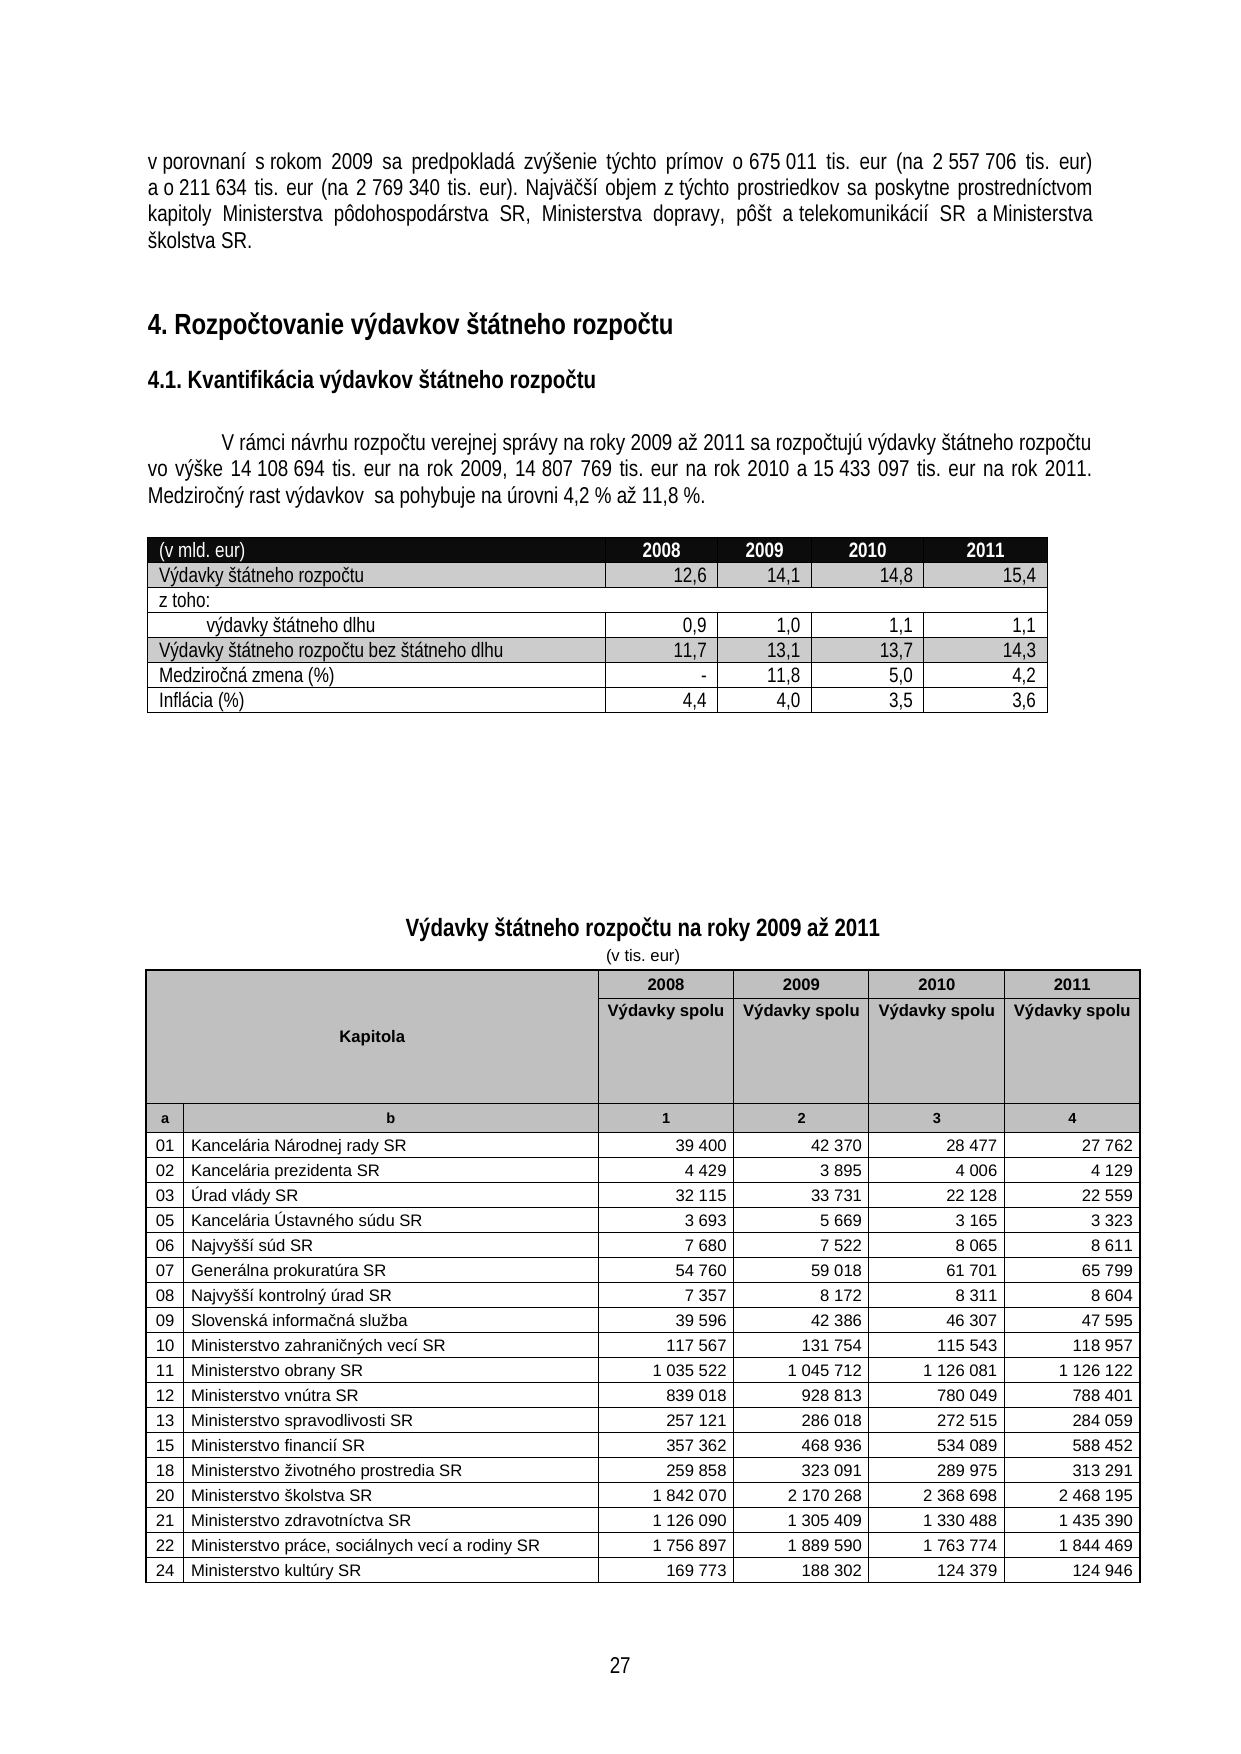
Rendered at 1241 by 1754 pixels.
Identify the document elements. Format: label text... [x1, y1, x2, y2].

table_cell 1 435 390 [1005, 1508, 1139, 1532]
table_cell 22 128 [869, 1183, 1004, 1207]
table_cell Ministerstvo vnútra SR [184, 1383, 598, 1407]
table_cell 4,2 [924, 663, 1047, 687]
table_cell 1 756 897 [599, 1533, 733, 1557]
table_cell 22 [147, 1533, 183, 1557]
table_header 2008 [606, 538, 717, 562]
table_cell Kapitola [147, 971, 598, 1103]
table_cell výdavky štátneho dlhu [148, 613, 605, 637]
table_cell 117 567 [599, 1333, 733, 1357]
table_cell 3 [869, 1104, 1004, 1132]
table_cell 1 045 712 [734, 1358, 868, 1382]
table_cell 7 680 [599, 1233, 733, 1257]
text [148, 148, 1093, 256]
table_cell 780 049 [869, 1383, 1004, 1407]
table_cell Kancelária prezidenta SR [184, 1158, 598, 1182]
table_cell 10 [147, 1333, 183, 1357]
table_cell 21 [147, 1508, 183, 1532]
table_cell 7 357 [599, 1283, 733, 1307]
table_cell 2 170 268 [734, 1483, 868, 1507]
table_header (v mld. eur) [148, 538, 605, 562]
table_cell 3 165 [869, 1208, 1004, 1232]
table_cell Výdavky spolu [1005, 999, 1139, 1103]
table_cell 7 522 [734, 1233, 868, 1257]
table_header 2010 [812, 538, 923, 562]
table_cell 131 754 [734, 1333, 868, 1357]
table_cell 928 813 [734, 1383, 868, 1407]
table_header 2009 [718, 538, 811, 562]
subtitle 4. Rozpočtovanie výdavkov štátneho rozpočtu [148, 307, 1093, 340]
table_cell 169 773 [599, 1558, 733, 1582]
table_cell 1,0 [718, 613, 811, 637]
table_cell Ministerstvo obrany SR [184, 1358, 598, 1382]
table_cell Inflácia (%) [148, 688, 605, 712]
table_cell 27 762 [1005, 1133, 1139, 1157]
table_cell 11,7 [606, 638, 717, 662]
table_cell 01 [147, 1133, 183, 1157]
table_cell 839 018 [599, 1383, 733, 1407]
table_cell 2 [734, 1104, 868, 1132]
table_cell 4,0 [718, 688, 811, 712]
table_cell Ministerstvo práce, sociálnych vecí a rodiny SR [184, 1533, 598, 1557]
table_cell 588 452 [1005, 1433, 1139, 1457]
table_cell 357 362 [599, 1433, 733, 1457]
table_cell 1 842 070 [599, 1483, 733, 1507]
table_cell z toho: [148, 588, 1047, 612]
table_cell 08 [147, 1283, 183, 1307]
table_cell 24 [147, 1558, 183, 1582]
table_cell 42 370 [734, 1133, 868, 1157]
table_cell Výdavky spolu [869, 999, 1004, 1103]
table_cell 18 [147, 1458, 183, 1482]
table_cell 13 [147, 1408, 183, 1432]
table_cell 39 400 [599, 1133, 733, 1157]
table_cell Ministerstvo životného prostredia SR [184, 1458, 598, 1482]
table_cell Výdavky spolu [734, 999, 868, 1103]
table_cell 257 121 [599, 1408, 733, 1432]
table_cell 2009 [734, 971, 868, 998]
table_cell 323 091 [734, 1458, 868, 1482]
text V rámci návrhu rozpočtu verejnej správy na roky 2009 až 2011 sa rozpočtujú výdavky štátneho rozpočtu vo výške 14 108 694 tis. eur na rok 2009, 14 807 769 tis. eur na rok 2010 a 15 433 097 tis. eur na rok 2011. Medziročný rast výdavkov sa pohybuje na úrovni 4,2 % až 11,8 %. [148, 429, 1093, 508]
table_cell 5 669 [734, 1208, 868, 1232]
table_cell 07 [147, 1258, 183, 1282]
table_cell Ministerstvo spravodlivosti SR [184, 1408, 598, 1432]
table_cell Kancelária Ústavného súdu SR [184, 1208, 598, 1232]
table_cell 42 386 [734, 1308, 868, 1332]
table_cell 1 [599, 1104, 733, 1132]
table_cell Ministerstvo zahraničných vecí SR [184, 1333, 598, 1357]
table_cell 65 799 [1005, 1258, 1139, 1282]
table_cell 468 936 [734, 1433, 868, 1457]
table_cell 12 [147, 1383, 183, 1407]
table_cell 118 957 [1005, 1333, 1139, 1357]
table_cell Kancelária Národnej rady SR [184, 1133, 598, 1157]
table_cell 33 731 [734, 1183, 868, 1207]
table_cell 284 059 [1005, 1408, 1139, 1432]
table_cell Slovenská informačná služba [184, 1308, 598, 1332]
table_cell 59 018 [734, 1258, 868, 1282]
table_cell Výdavky štátneho rozpočtu bez štátneho dlhu [148, 638, 605, 662]
table_cell 05 [147, 1208, 183, 1232]
table_cell 32 115 [599, 1183, 733, 1207]
table_cell 788 401 [1005, 1383, 1139, 1407]
table_cell 4 429 [599, 1158, 733, 1182]
table_cell 4 129 [1005, 1158, 1139, 1182]
table_cell Ministerstvo financií SR [184, 1433, 598, 1457]
table_cell 03 [147, 1183, 183, 1207]
table_cell b [184, 1104, 598, 1132]
table_cell Generálna prokuratúra SR [184, 1258, 598, 1282]
subtitle 4.1. Kvantifikácia výdavkov štátneho rozpočtu [148, 365, 1093, 394]
table_cell 124 379 [869, 1558, 1004, 1582]
table_cell 2008 [599, 971, 733, 998]
table_cell 1 844 469 [1005, 1533, 1139, 1557]
table_cell 3 895 [734, 1158, 868, 1182]
table_cell 8 172 [734, 1283, 868, 1307]
table_cell 1 305 409 [734, 1508, 868, 1532]
table_cell 22 559 [1005, 1183, 1139, 1207]
table_cell 39 596 [599, 1308, 733, 1332]
table_cell 1 763 774 [869, 1533, 1004, 1557]
table_cell 4,4 [606, 688, 717, 712]
table_cell 1 035 522 [599, 1358, 733, 1382]
table_cell 3,6 [924, 688, 1047, 712]
table_cell 1 889 590 [734, 1533, 868, 1557]
table_cell 4 [1005, 1104, 1139, 1132]
table_cell Najvyšší súd SR [184, 1233, 598, 1257]
table_cell 1 126 122 [1005, 1358, 1139, 1382]
table_header Výdavky štátneho rozpočtu na roky 2009 až 2011 [146, 713, 1140, 942]
table_cell 14,3 [924, 638, 1047, 662]
table_cell 46 307 [869, 1308, 1004, 1332]
table_cell Medziročná zmena (%) [148, 663, 605, 687]
table_cell 12,6 [606, 563, 717, 587]
table_cell 02 [147, 1158, 183, 1182]
table_cell 1 330 488 [869, 1508, 1004, 1532]
table_cell 09 [147, 1308, 183, 1332]
table_cell 61 701 [869, 1258, 1004, 1282]
table_cell 28 477 [869, 1133, 1004, 1157]
table_cell 188 302 [734, 1558, 868, 1582]
table_cell 289 975 [869, 1458, 1004, 1482]
table_cell 11,8 [718, 663, 811, 687]
table_cell 14,1 [718, 563, 811, 587]
table_cell 259 858 [599, 1458, 733, 1482]
table_cell 3,5 [812, 688, 923, 712]
table_cell 11 [147, 1358, 183, 1382]
table_cell Ministerstvo zdravotníctva SR [184, 1508, 598, 1532]
table_cell 20 [147, 1483, 183, 1507]
table_cell 115 543 [869, 1333, 1004, 1357]
table_cell 13,1 [718, 638, 811, 662]
table_cell 2010 [869, 971, 1004, 998]
table_cell 1 126 090 [599, 1508, 733, 1532]
table_cell 2011 [1005, 971, 1139, 998]
table_cell 47 595 [1005, 1308, 1139, 1332]
table_cell 2 468 195 [1005, 1483, 1139, 1507]
table_cell 4 006 [869, 1158, 1004, 1182]
table_cell Výdavky štátneho rozpočtu [148, 563, 605, 587]
table_cell 124 946 [1005, 1558, 1139, 1582]
table_cell 534 089 [869, 1433, 1004, 1457]
table_cell 13,7 [812, 638, 923, 662]
table_cell Výdavky spolu [599, 999, 733, 1103]
table_cell - [606, 663, 717, 687]
table_header 2011 [924, 538, 1047, 562]
table_cell 1,1 [812, 613, 923, 637]
table_cell Ministerstvo školstva SR [184, 1483, 598, 1507]
table_cell 3 693 [599, 1208, 733, 1232]
table_cell 8 611 [1005, 1233, 1139, 1257]
table_cell Úrad vlády SR [184, 1183, 598, 1207]
table_cell 8 311 [869, 1283, 1004, 1307]
table_cell 313 291 [1005, 1458, 1139, 1482]
table_cell 3 323 [1005, 1208, 1139, 1232]
table_cell Ministerstvo kultúry SR [184, 1558, 598, 1582]
table_cell 54 760 [599, 1258, 733, 1282]
table_cell 2 368 698 [869, 1483, 1004, 1507]
table_cell 14,8 [812, 563, 923, 587]
table_cell a [147, 1104, 183, 1132]
table_cell 8 065 [869, 1233, 1004, 1257]
table_cell Najvyšší kontrolný úrad SR [184, 1283, 598, 1307]
table_cell 286 018 [734, 1408, 868, 1432]
table_cell 5,0 [812, 663, 923, 687]
table_cell 0,9 [606, 613, 717, 637]
table_cell 1 126 081 [869, 1358, 1004, 1382]
table_cell (v tis. eur) [146, 942, 1140, 969]
table_cell 8 604 [1005, 1283, 1139, 1307]
table_cell 272 515 [869, 1408, 1004, 1432]
table_cell 15,4 [924, 563, 1047, 587]
table_cell 06 [147, 1233, 183, 1257]
table_cell 15 [147, 1433, 183, 1457]
table_cell 1,1 [924, 613, 1047, 637]
